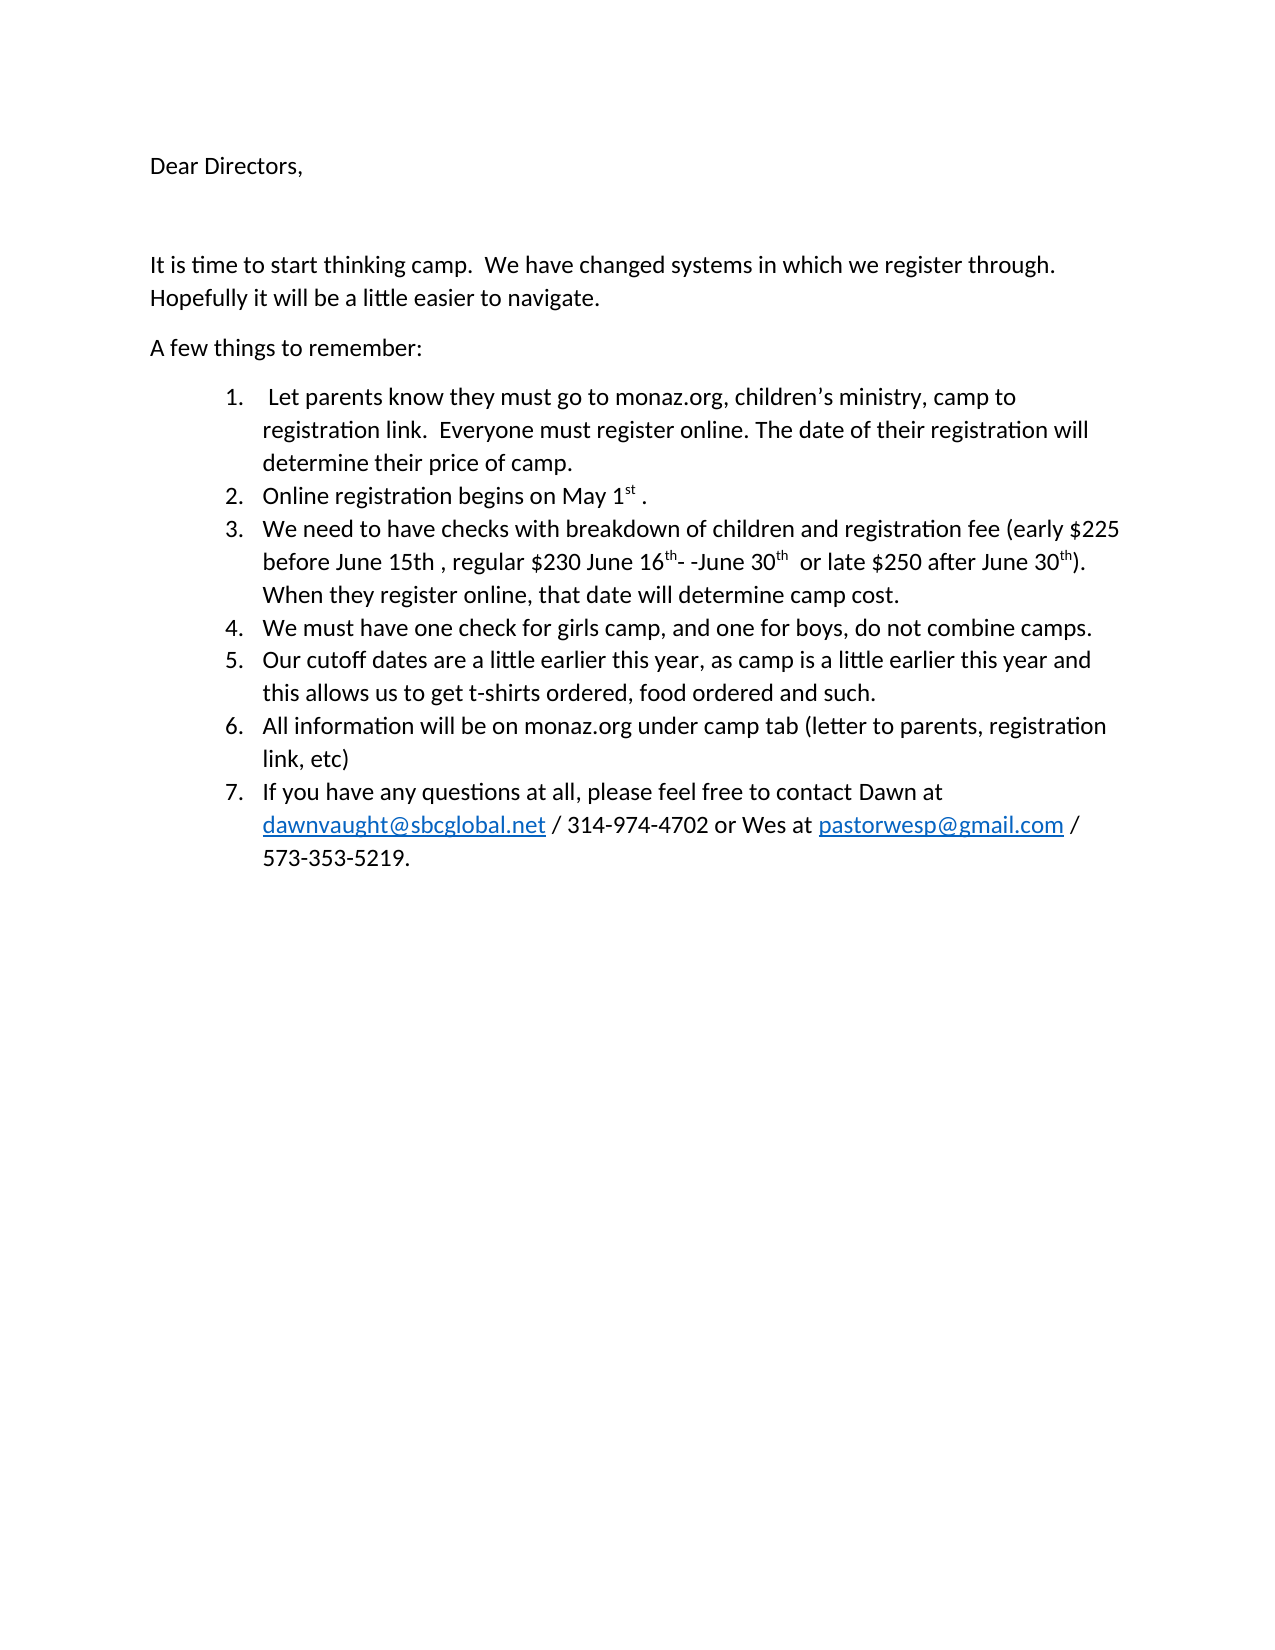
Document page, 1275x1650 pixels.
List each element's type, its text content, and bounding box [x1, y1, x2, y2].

list We must have one check for girls camp, and one for boys, do not combine camps. [225, 612, 1125, 642]
list All information will be on monaz.org under camp tab (letter to parents, registration link, etc) [225, 710, 1125, 774]
list Let parents know they must go to monaz.org, children’s ministry, camp to registration link. Everyone must register online. The date of their registration will determine their price of camp. [225, 381, 1125, 478]
list We need to have checks with breakdown of children and registration fee (early $225 before June 15th , regular $230 June 16th- -June 30th or late $250 after June 30th). When they register online, that date will determine camp cost. [225, 513, 1125, 609]
text It is time to start thinking camp. We have changed systems in which we register through. Hopefully it will be a little easier to navigate. [150, 249, 1125, 313]
list If you have any questions at all, please feel free to contact Dawn at dawnvaught@sbcglobal.net / 314-974-4702 or Wes at pastorwesp@gmail.com / 573-353-5219. [225, 776, 1125, 873]
text Dear Directors, [150, 150, 1125, 181]
list Online registration begins on May 1st . [225, 480, 1125, 511]
text A few things to remember: [150, 332, 1125, 362]
list Our cutoff dates are a little earlier this year, as camp is a little earlier this year and this allows us to get t-shirts ordered, food ordered and such. [225, 644, 1125, 708]
